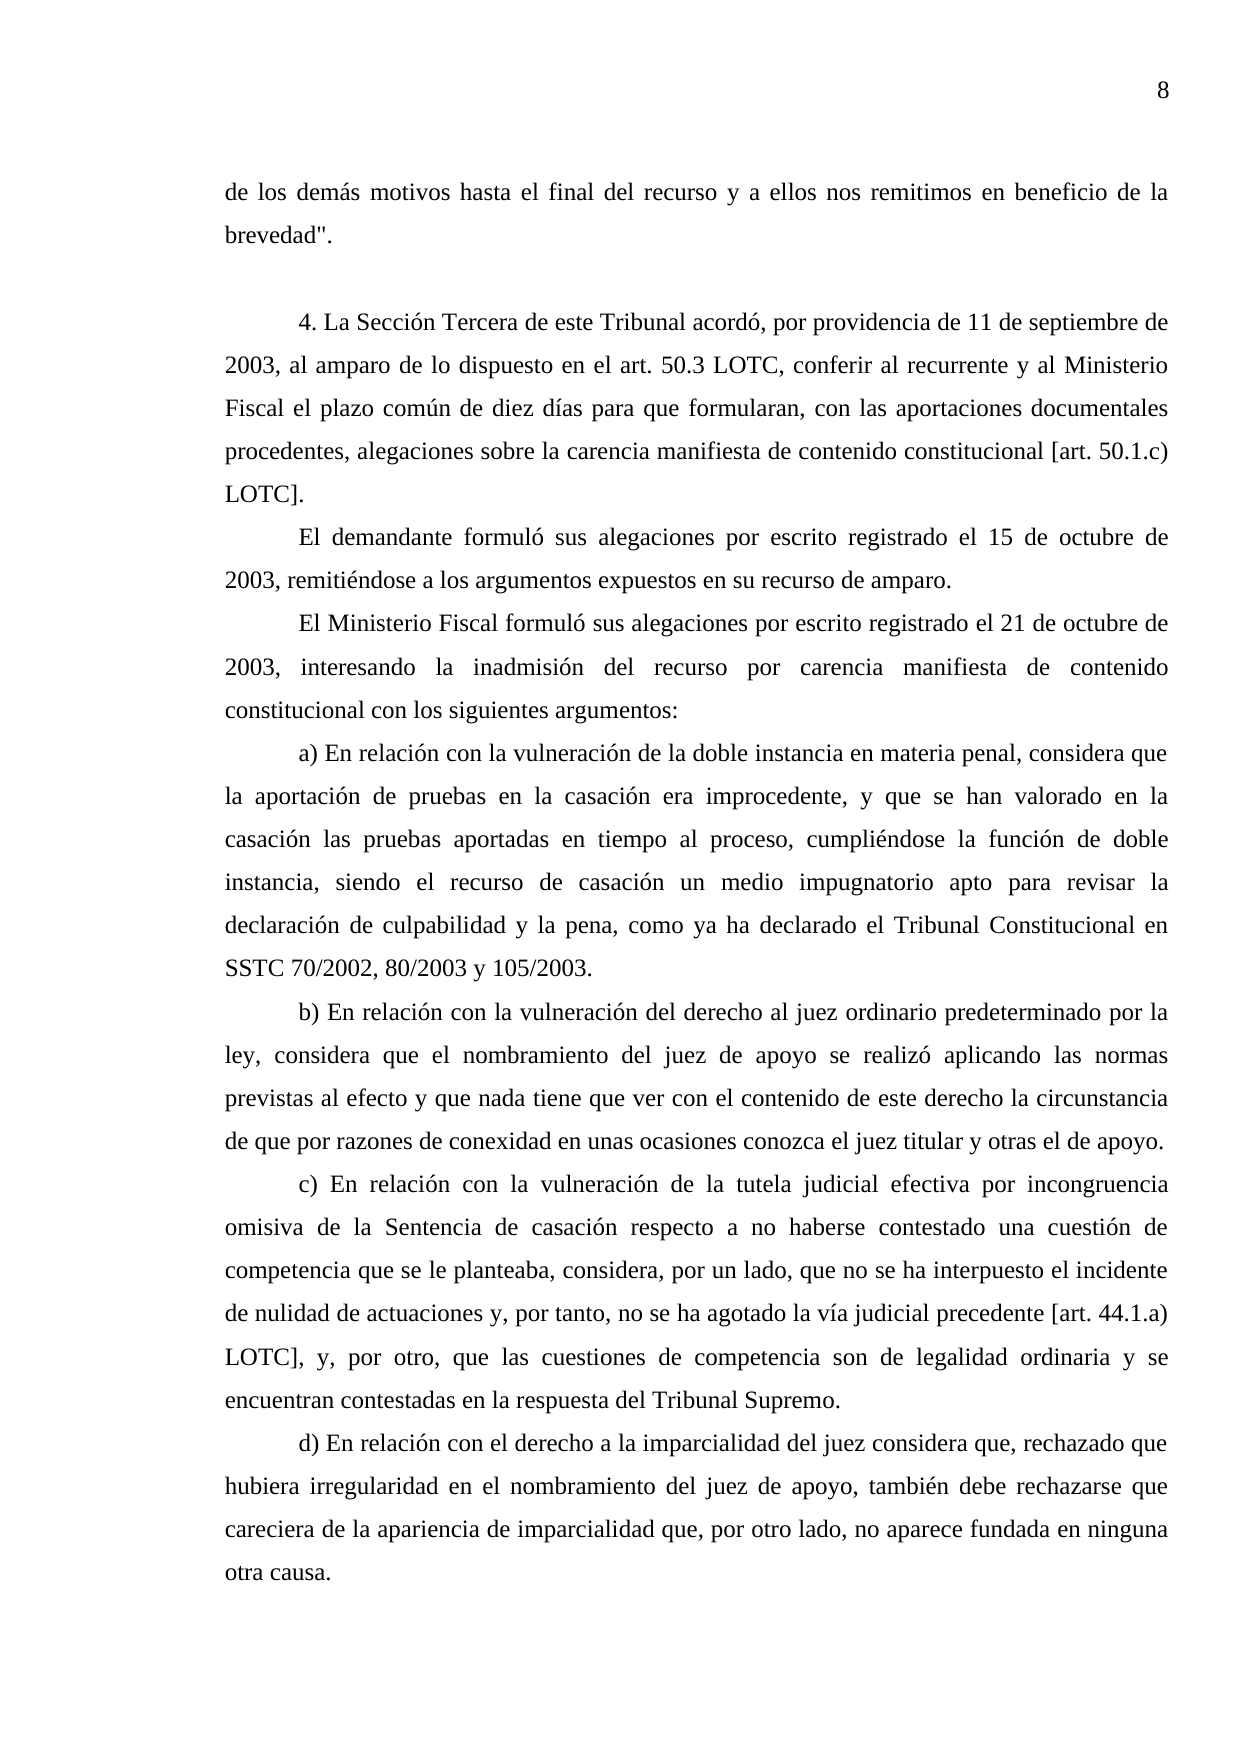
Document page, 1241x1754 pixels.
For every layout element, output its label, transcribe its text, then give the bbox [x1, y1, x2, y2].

text El demandante formuló sus alegaciones por escrito registrado el 15 de octubre de 2003, remitiéndose a los argumentos expuestos en su recurso de amparo. [224, 522, 1169, 594]
text 4. La Sección Tercera de este Tribunal acordó, por providencia de 11 de septiembre de 2003, al amparo de lo dispuesto en el art. 50.3 LOTC, conferir al recurrente y al Ministerio Fiscal el plazo común de diez días para que formularan, con las aportaciones documentales procedentes, alegaciones sobre la carencia manifiesta de contenido constitucional [art. 50.1.c) LOTC]. [224, 307, 1169, 508]
text b) En relación con la vulneración del derecho al juez ordinario predeterminado por la ley, considera que el nombramiento del juez de apoyo se realizó aplicando las normas previstas al efecto y que nada tiene que ver con el contenido de este derecho la circunstancia de que por razones de conexidad en unas ocasiones conozca el juez titular y otras el de apoyo. [224, 997, 1169, 1155]
text El Ministerio Fiscal formuló sus alegaciones por escrito registrado el 21 de octubre de 2003, interesando la inadmisión del recurso por carencia manifiesta de contenido constitucional con los siguientes argumentos: [224, 608, 1169, 723]
text a) En relación con la vulneración de la doble instancia en materia penal, considera que la aportación de pruebas en la casación era improcedente, y que se han valorado en la casación las pruebas aportadas en tiempo al proceso, cumpliéndose la función de doble instancia, siendo el recurso de casación un medio impugnatorio apto para revisar la declaración de culpabilidad y la pena, como ya ha declarado el Tribunal Constitucional en SSTC 70/2002, 80/2003 y 105/2003. [224, 738, 1169, 982]
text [224, 177, 1169, 249]
text d) En relación con el derecho a la imparcialidad del juez considera que, rechazado que hubiera irregularidad en el nombramiento del juez de apoyo, también debe rechazarse que careciera de la apariencia de imparcialidad que, por otro lado, no aparece fundada en ninguna otra causa. [224, 1428, 1169, 1586]
text c) En relación con la vulneración de la tutela judicial efectiva por incongruencia omisiva de la Sentencia de casación respecto a no haberse contestado una cuestión de competencia que se le planteaba, considera, por un lado, que no se ha interpuesto el incidente de nulidad de actuaciones y, por tanto, no se ha agotado la vía judicial precedente [art. 44.1.a) LOTC], y, por otro, que las cuestiones de competencia son de legalidad ordinaria y se encuentran contestadas en la respuesta del Tribunal Supremo. [224, 1169, 1169, 1413]
